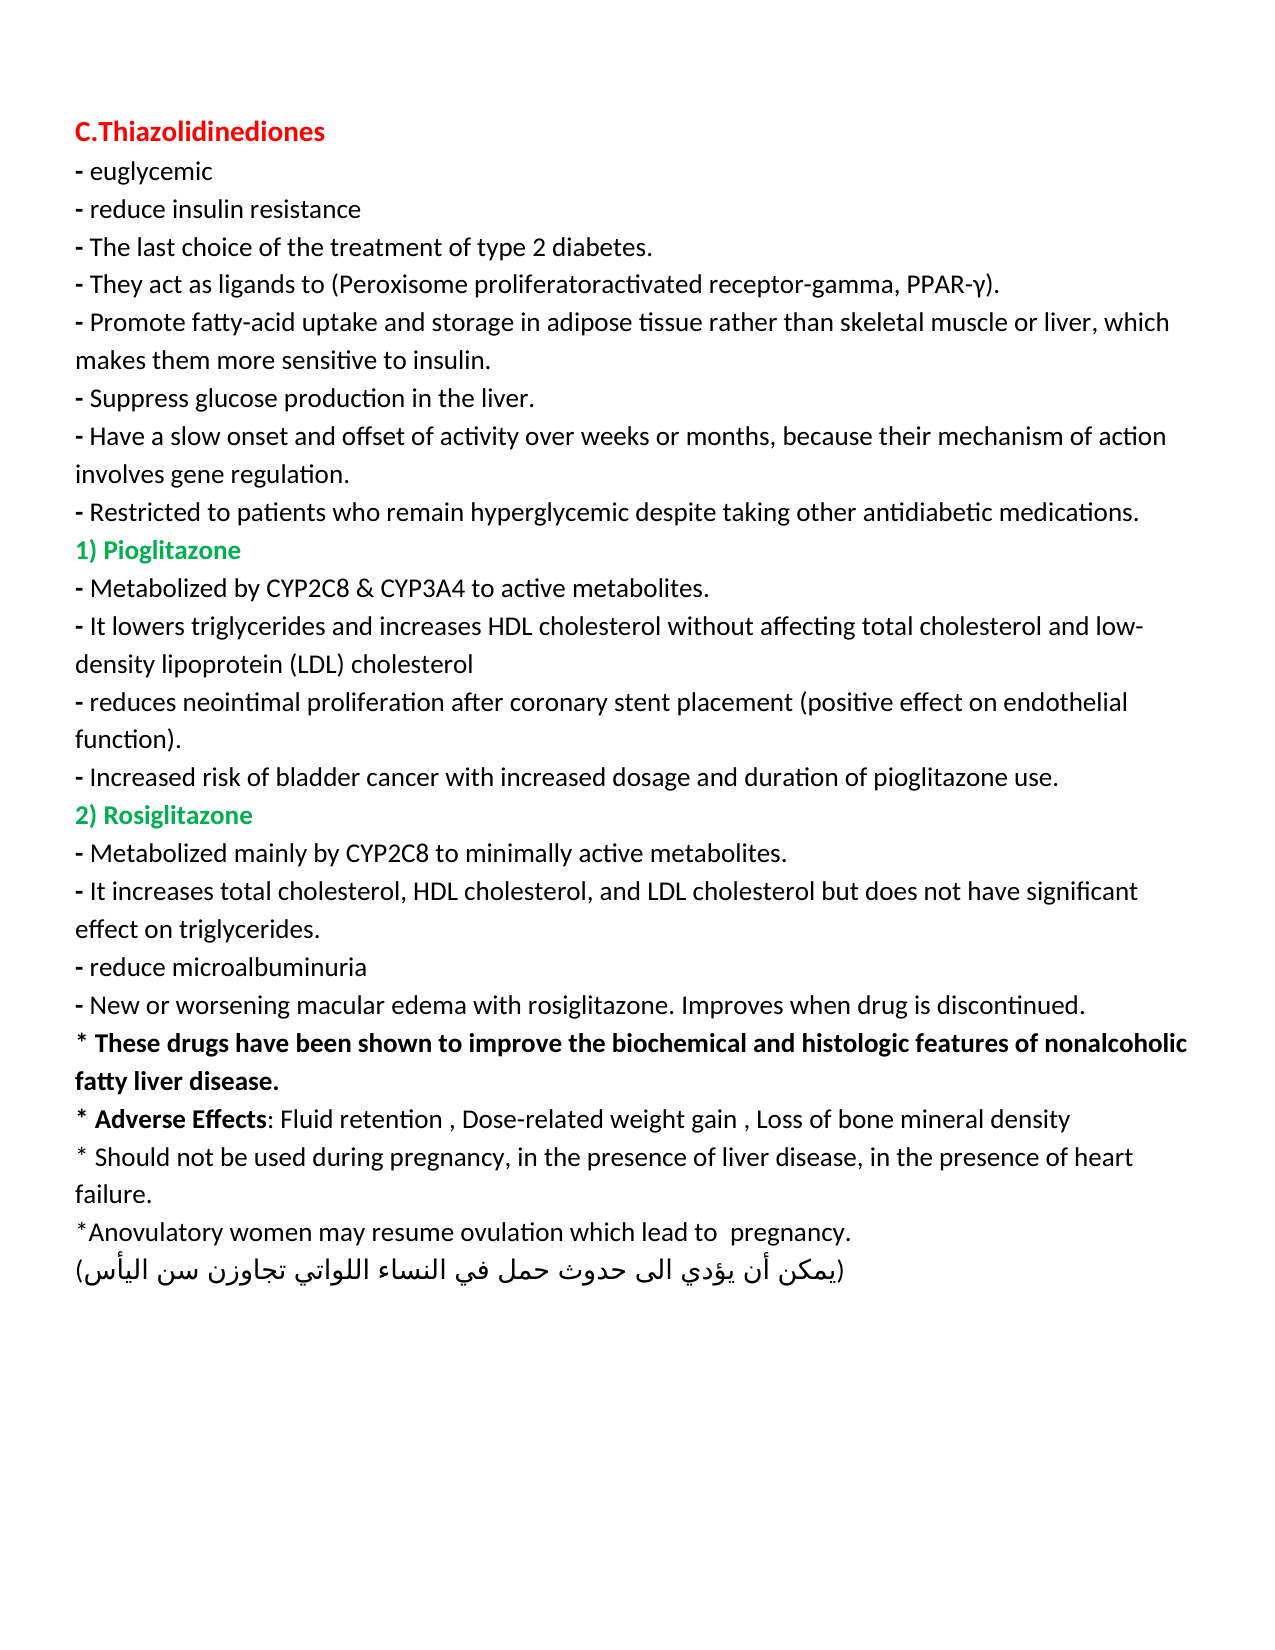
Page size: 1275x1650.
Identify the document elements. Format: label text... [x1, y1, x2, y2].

text * Should not be used during pregnancy, in the presence of liver disease, in the presence of heart failure. [75, 1140, 1200, 1211]
text - Metabolized mainly by CYP2C8 to minimally active metabolites. [75, 836, 1200, 869]
text - New or worsening macular edema with rosiglitazone. Improves when drug is discontinued. [75, 988, 1200, 1021]
text - They act as ligands to (Peroxisome proliferatoractivated receptor-gamma, PPAR-γ). [75, 268, 1200, 301]
text C.Thiazolidinediones [75, 113, 1200, 148]
text - Promote fatty-acid uptake and storage in adipose tissue rather than skeletal muscle or liver, which makes them more sensitive to insulin. [75, 306, 1200, 376]
text - Increased risk of bladder cancer with increased dosage and duration of pioglitazone use. [75, 761, 1200, 793]
text - The last choice of the treatment of type 2 diabetes. [75, 230, 1200, 263]
text - reduces neointimal proliferation after coronary stent placement (positive effect on endothelial function). [75, 685, 1200, 756]
text *Anovulatory women may resume ovulation which lead to pregnancy. [75, 1216, 1200, 1248]
text - Metabolized by CYP2C8 & CYP3A4 to active metabolites. [75, 571, 1200, 604]
text - It lowers triglycerides and increases HDL cholesterol without affecting total cholesterol and low-density lipoprotein (LDL) cholesterol [75, 609, 1200, 680]
text * Adverse Effects: Fluid retention , Dose-related weight gain , Loss of bone mineral density [75, 1102, 1200, 1135]
text * These drugs have been shown to improve the biochemical and histologic features of nonalcoholic fatty liver disease. [75, 1026, 1200, 1097]
text - Suppress glucose production in the liver. [75, 381, 1200, 414]
text 1) Pioglitazone [75, 533, 1200, 566]
text - Have a slow onset and offset of activity over weeks or months, because their mechanism of action involves gene regulation. [75, 419, 1200, 490]
text - Restricted to patients who remain hyperglycemic despite taking other antidiabetic medications. [75, 495, 1200, 528]
text - reduce microalbuminuria [75, 950, 1200, 983]
text (يمكن أن يؤدي الى حدوث حمل في النساء اللواتي تجاوزن سن اليأس) [75, 1253, 1200, 1286]
text - euglycemic [75, 154, 1200, 187]
text 2) Rosiglitazone [75, 798, 1200, 831]
text - reduce insulin resistance [75, 192, 1200, 225]
text - It increases total cholesterol, HDL cholesterol, and LDL cholesterol but does not have significant effect on triglycerides. [75, 874, 1200, 945]
